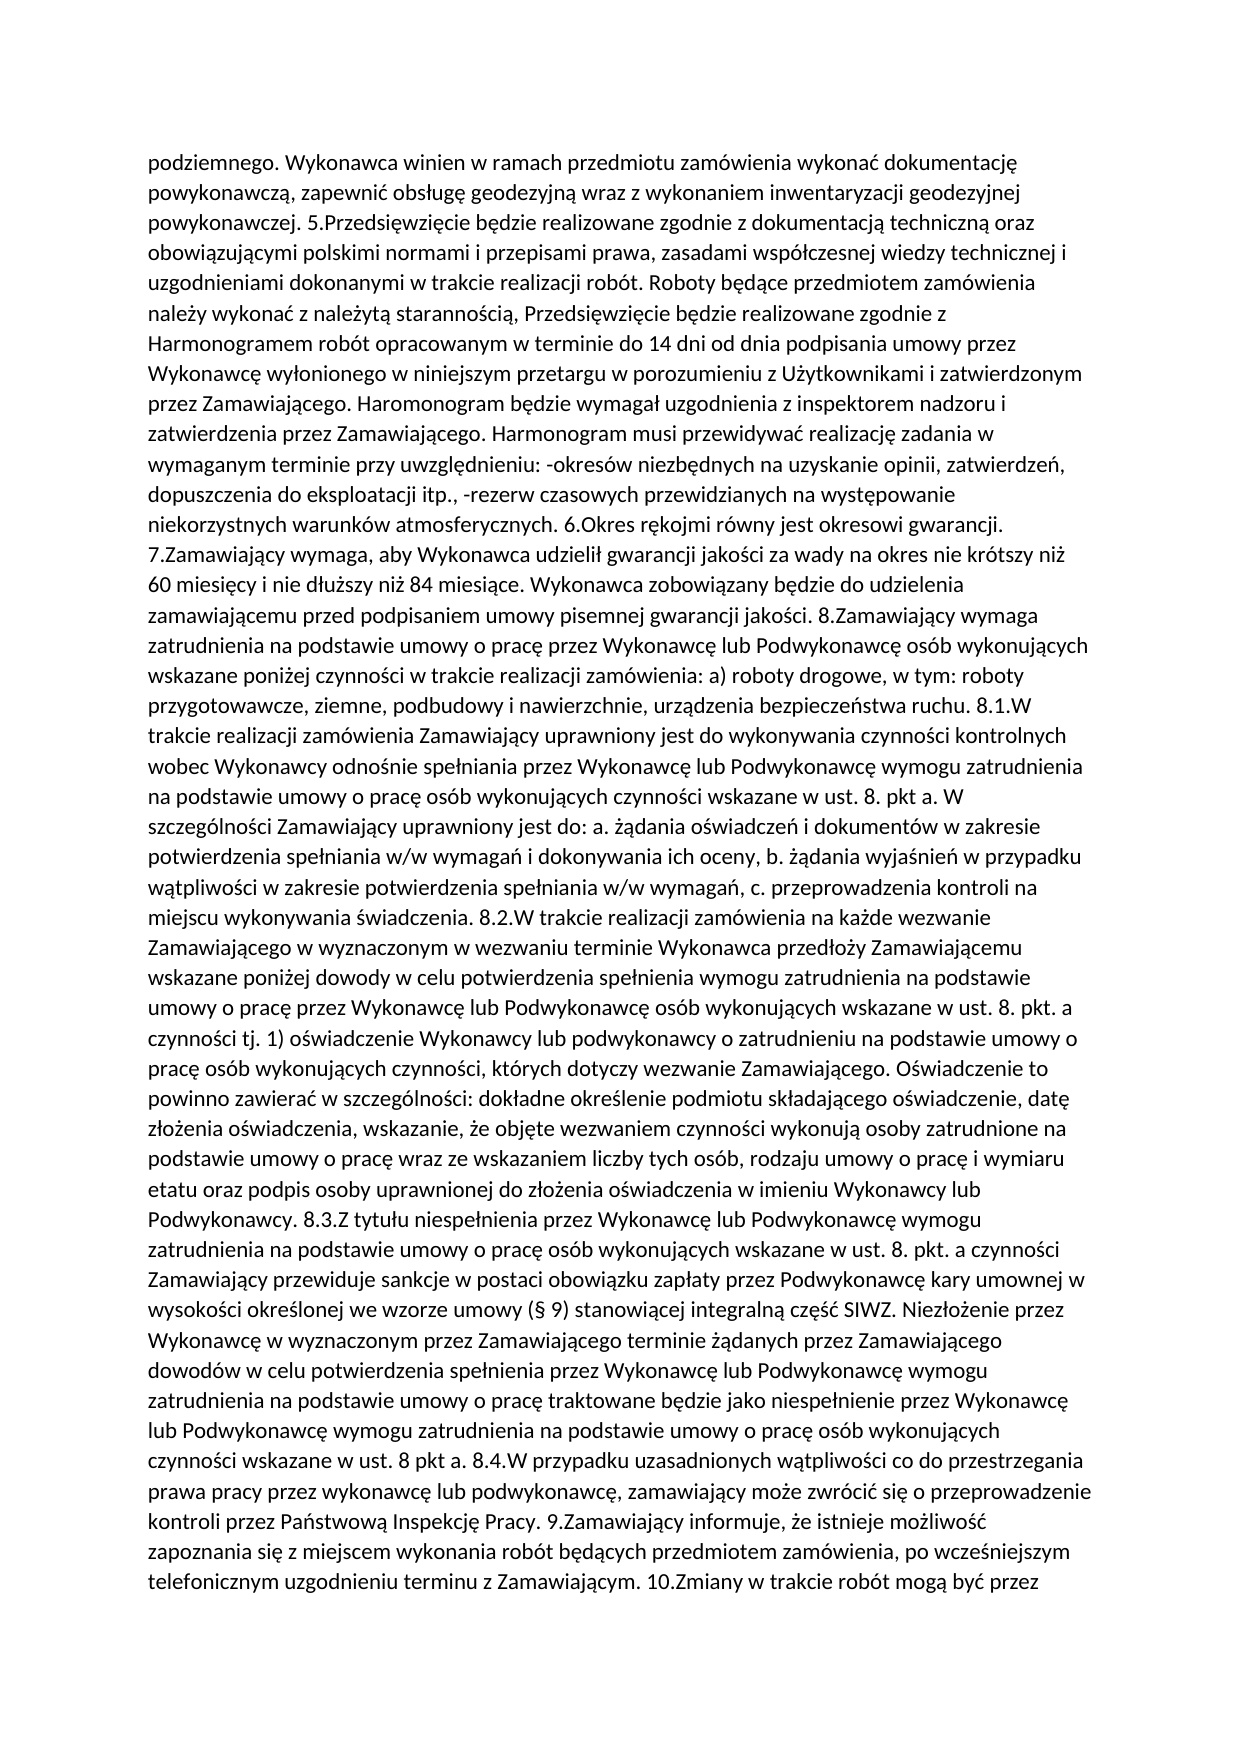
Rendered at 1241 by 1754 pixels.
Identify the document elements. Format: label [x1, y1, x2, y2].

text [148, 148, 1093, 1595]
